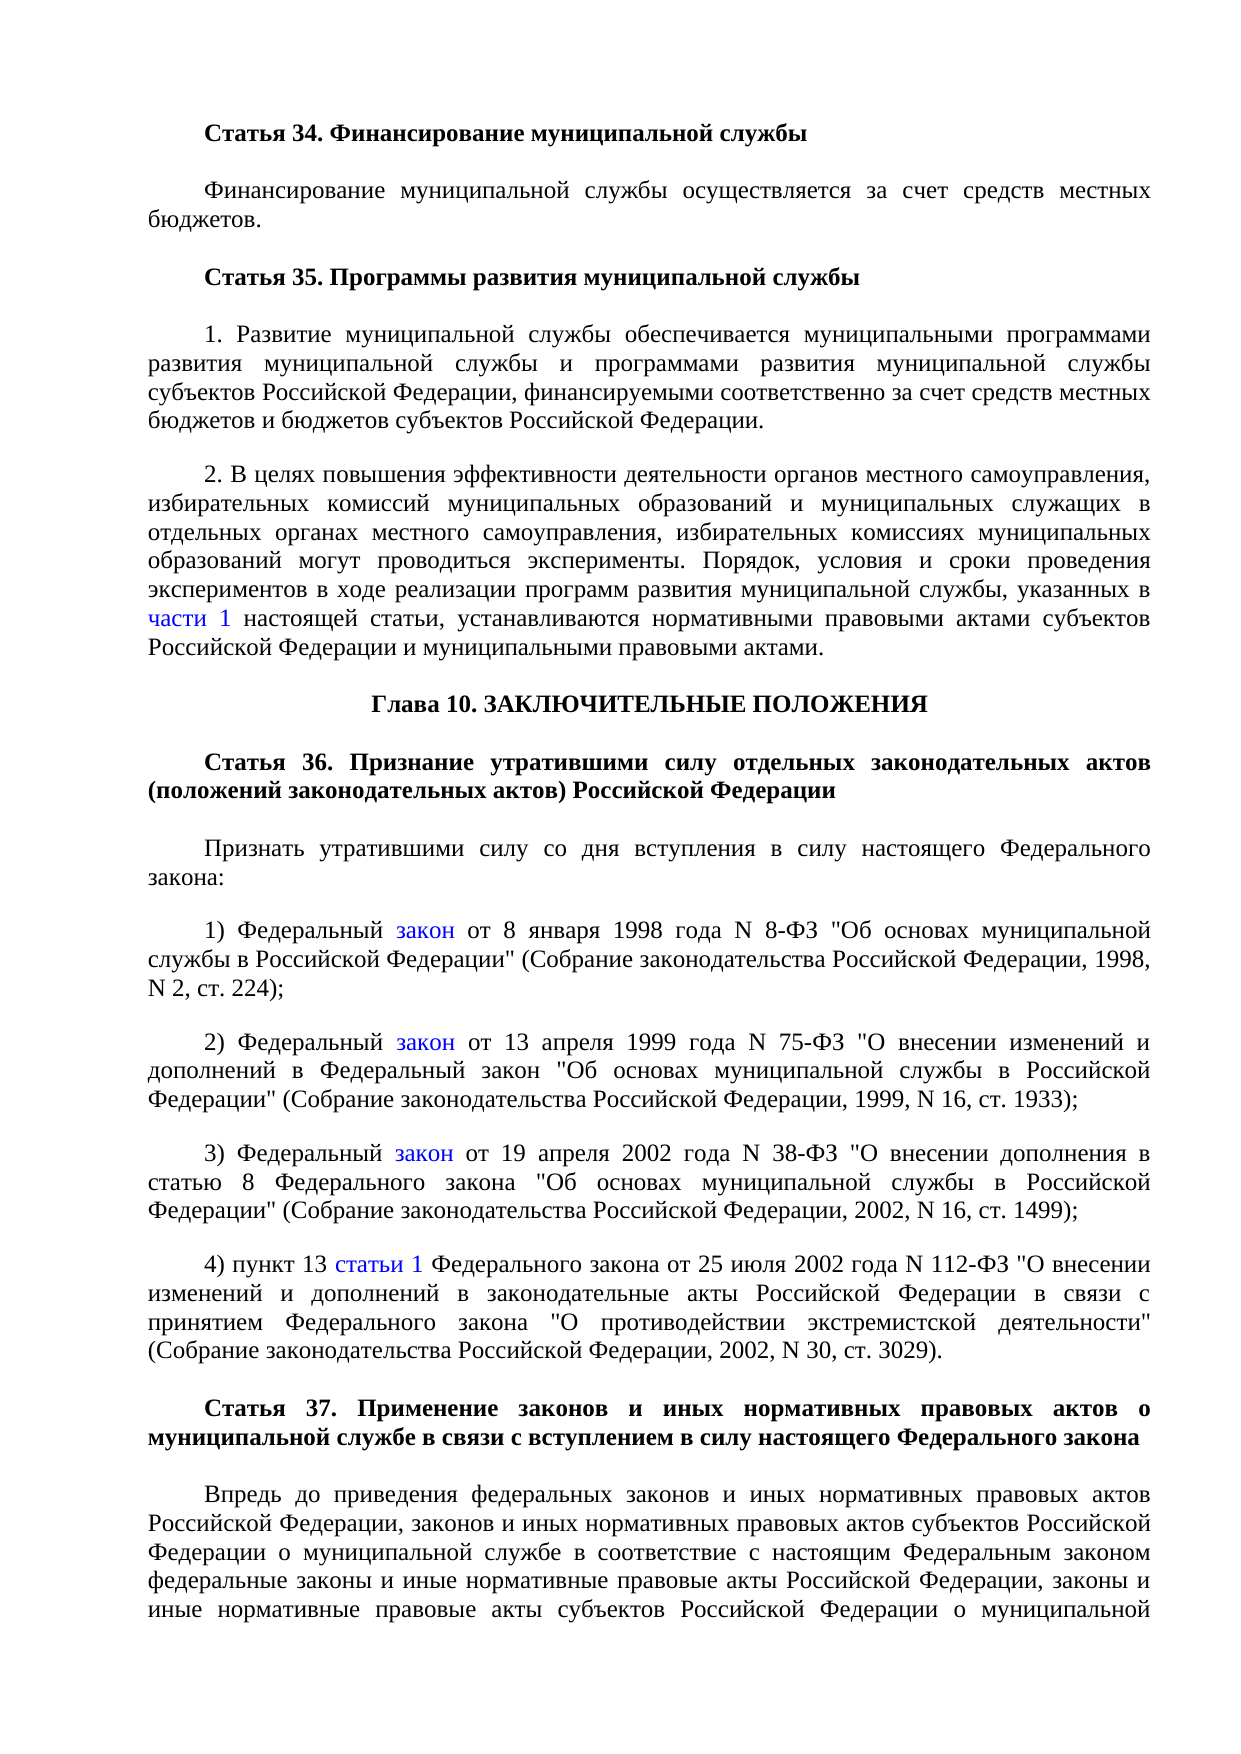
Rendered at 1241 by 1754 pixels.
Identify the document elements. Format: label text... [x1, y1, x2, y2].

text 1) Федеральный закон от 8 января 1998 года N 8-ФЗ "Об основах муниципальной службы в Российской Федерации" (Собрание законодательства Российской Федерации, 1998, N 2, ст. 224); [148, 916, 1152, 1002]
text 2) Федеральный закон от 13 апреля 1999 года N 75-ФЗ "О внесении изменений и дополнений в Федеральный закон "Об основах муниципальной службы в Российской Федерации" (Собрание законодательства Российской Федерации, 1999, N 16, ст. 1933); [148, 1027, 1152, 1113]
text Финансирование муниципальной службы осуществляется за счет средств местных бюджетов. [148, 176, 1152, 233]
title Статья 36. Признание утратившими силу отдельных законодательных актов (положений законодательных актов) Российской Федерации [148, 747, 1152, 804]
text Признать утратившими силу со дня вступления в силу настоящего Федерального закона: [148, 833, 1152, 891]
text 1. Развитие муниципальной службы обеспечивается муниципальными программами развития муниципальной службы и программами развития муниципальной службы субъектов Российской Федерации, финансируемыми соответственно за счет средств местных бюджетов и бюджетов субъектов Российской Федерации. [148, 319, 1152, 434]
text 2. В целях повышения эффективности деятельности органов местного самоуправления, избирательных комиссий муниципальных образований и муниципальных служащих в отдельных органах местного самоуправления, избирательных комиссиях муниципальных образований могут проводиться эксперименты. Порядок, условия и сроки проведения экспериментов в ходе реализации программ развития муниципальной службы, указанных в части 1 настоящей статьи, устанавливаются нормативными правовыми актами субъектов Российской Федерации и муниципальными правовыми актами. [148, 459, 1152, 661]
title Статья 34. Финансирование муниципальной службы [148, 118, 1152, 147]
text 4) пункт 13 статьи 1 Федерального закона от 25 июля 2002 года N 112-ФЗ "О внесении изменений и дополнений в законодательные акты Российской Федерации в связи с принятием Федерального закона "О противодействии экстремистской деятельности" (Собрание законодательства Российской Федерации, 2002, N 30, ст. 3029). [148, 1249, 1152, 1364]
text 3) Федеральный закон от 19 апреля 2002 года N 38-ФЗ "О внесении дополнения в статью 8 Федерального закона "Об основах муниципальной службы в Российской Федерации" (Собрание законодательства Российской Федерации, 2002, N 16, ст. 1499); [148, 1138, 1152, 1224]
title Глава 10. ЗАКЛЮЧИТЕЛЬНЫЕ ПОЛОЖЕНИЯ [148, 689, 1152, 718]
title Статья 37. Применение законов и иных нормативных правовых актов о муниципальной службе в связи с вступлением в силу настоящего Федерального закона [148, 1393, 1152, 1451]
title Статья 35. Программы развития муниципальной службы [148, 262, 1152, 291]
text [148, 1479, 1152, 1623]
